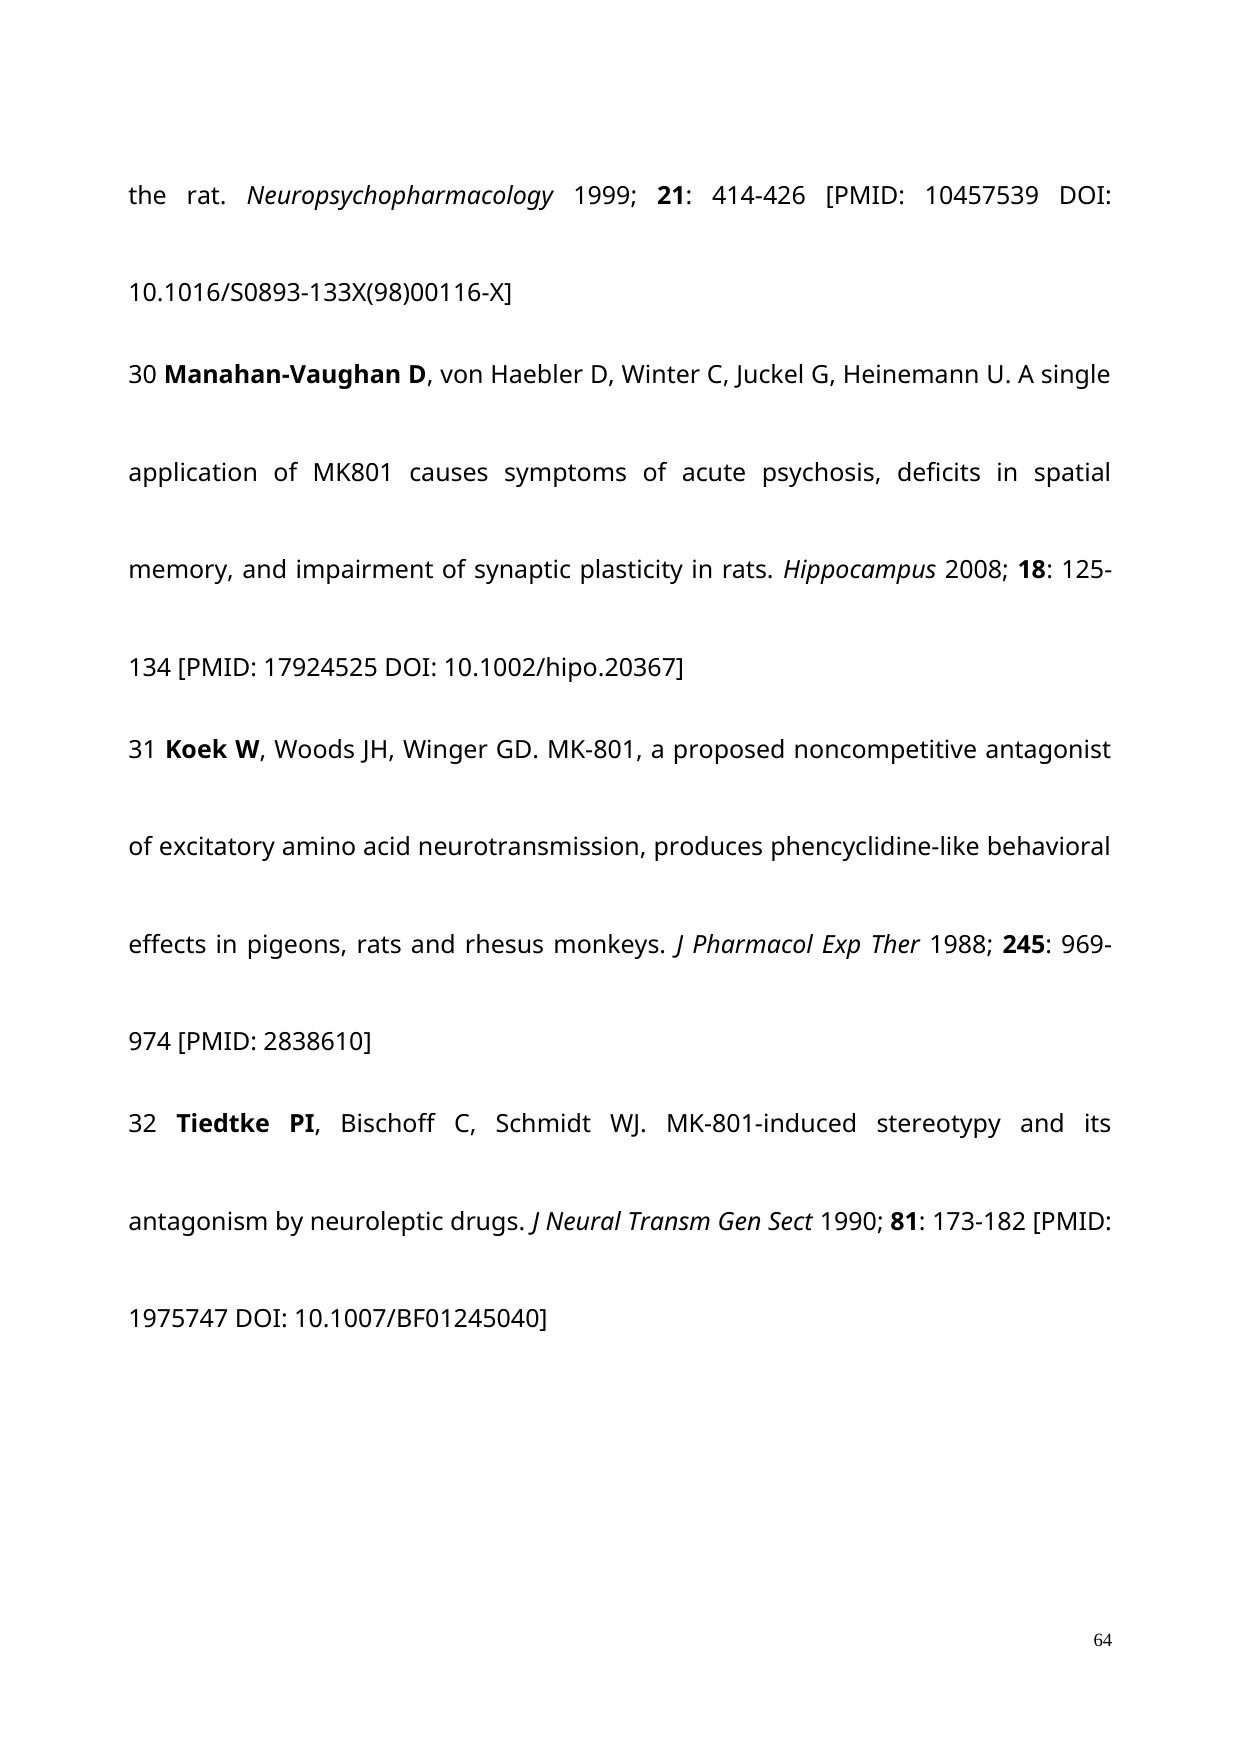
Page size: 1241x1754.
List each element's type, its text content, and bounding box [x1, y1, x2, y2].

text 32 Tiedtke PI, Bischoff C, Schmidt WJ. MK-801-induced stereotypy and its antagonism by neuroleptic drugs. J Neural Transm Gen Sect 1990; 81: 173-182 [PMID: 1975747 DOI: 10.1007/BF01245040] [128, 1090, 1112, 1350]
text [128, 162, 1112, 324]
text 31 Koek W, Woods JH, Winger GD. MK-801, a proposed noncompetitive antagonist of excitatory amino acid neurotransmission, produces phencyclidine-like behavioral effects in pigeons, rats and rhesus monkeys. J Pharmacol Exp Ther 1988; 245: 969-974 [PMID: 2838610] [128, 716, 1112, 1073]
text 30 Manahan-Vaughan D, von Haebler D, Winter C, Juckel G, Heinemann U. A single application of MK801 causes symptoms of acute psychosis, deficits in spatial memory, and impairment of synaptic plasticity in rats. Hippocampus 2008; 18: 125-134 [PMID: 17924525 DOI: 10.1002/hipo.20367] [128, 341, 1112, 699]
